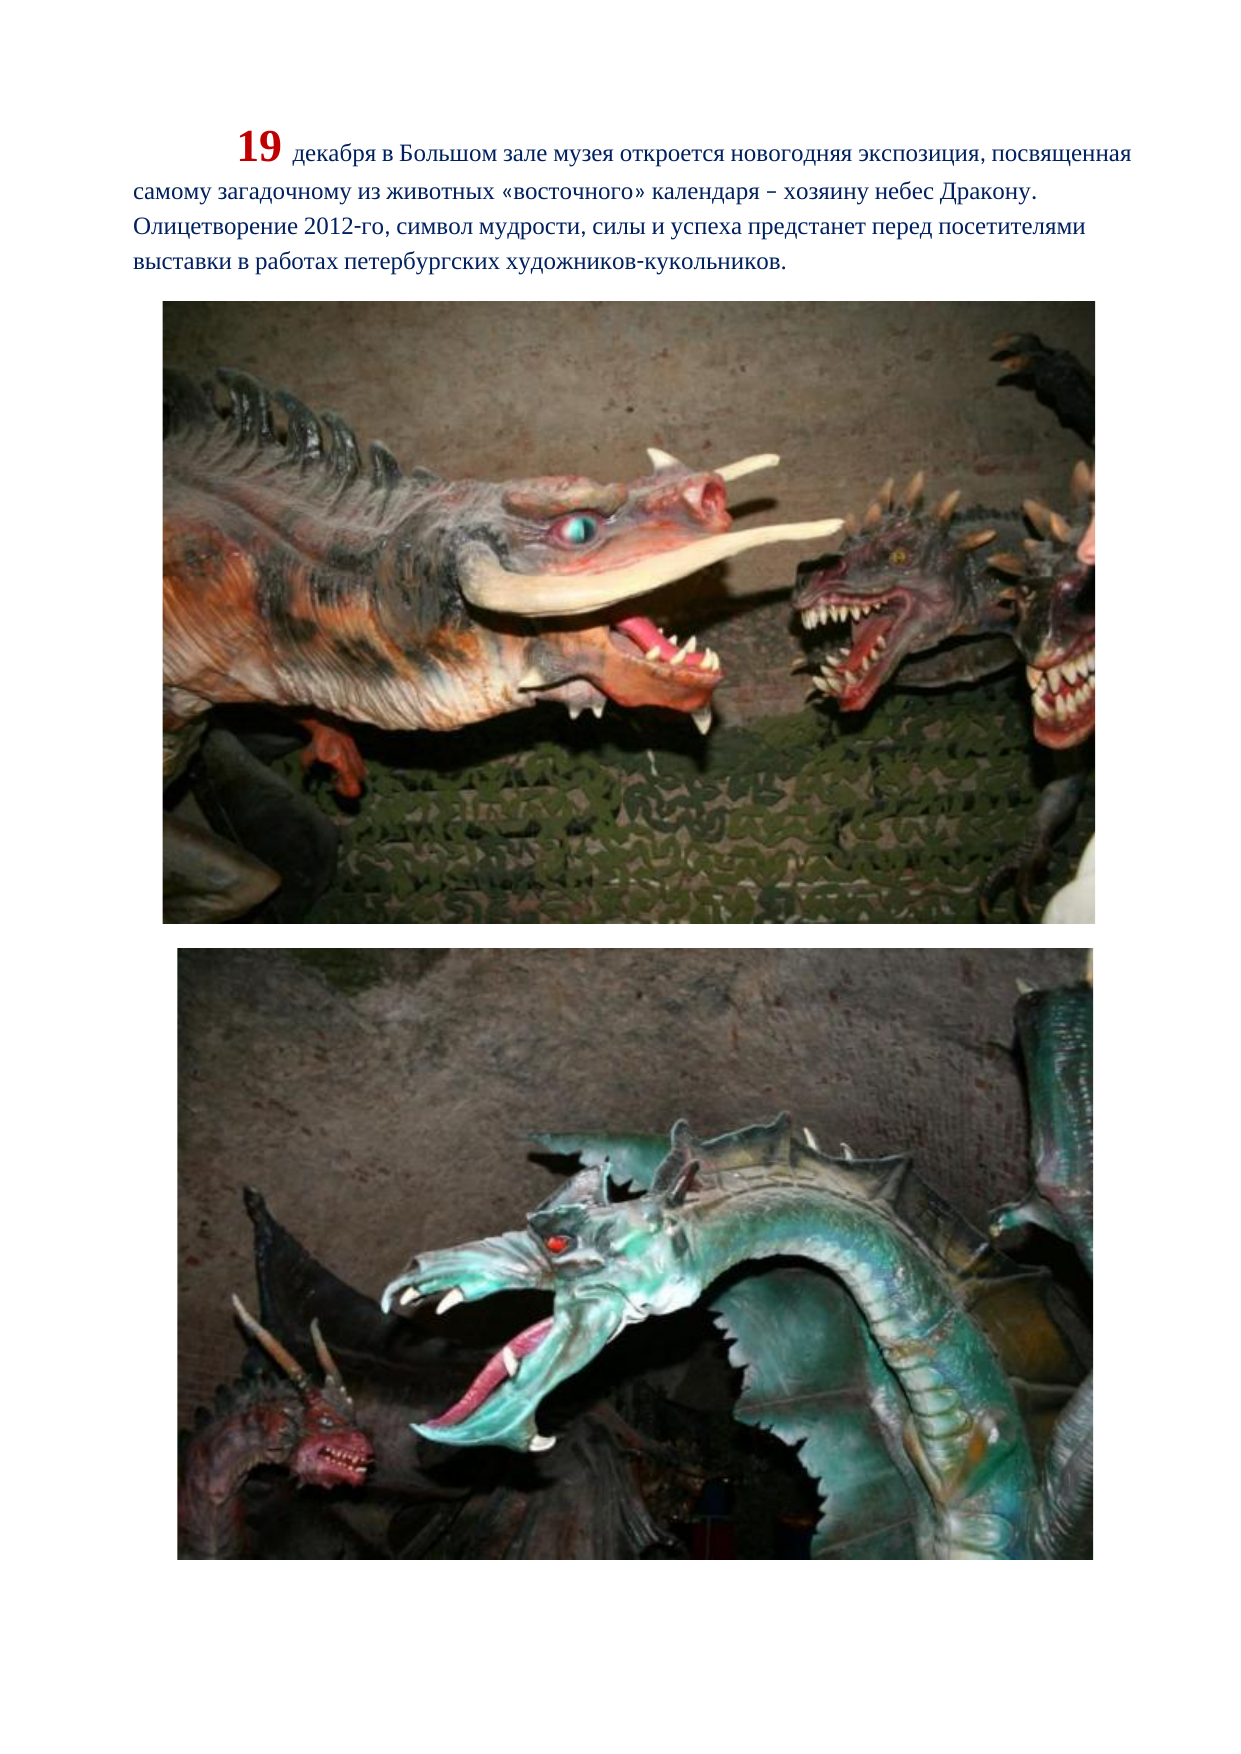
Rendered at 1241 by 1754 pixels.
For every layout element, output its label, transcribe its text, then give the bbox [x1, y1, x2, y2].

picture [162, 301, 1096, 924]
text 19 декабря в Большом зале музея откроется новогодняя экспозиция, посвященная самому загадочному из животных «восточного» календаря – хозяину небес Дракону. Олицетворение 2012-го, символ мудрости, силы и успеха предстанет перед посетителями выставки в работах петербургских художников-кукольников. [133, 118, 1152, 276]
picture [177, 948, 1094, 1560]
